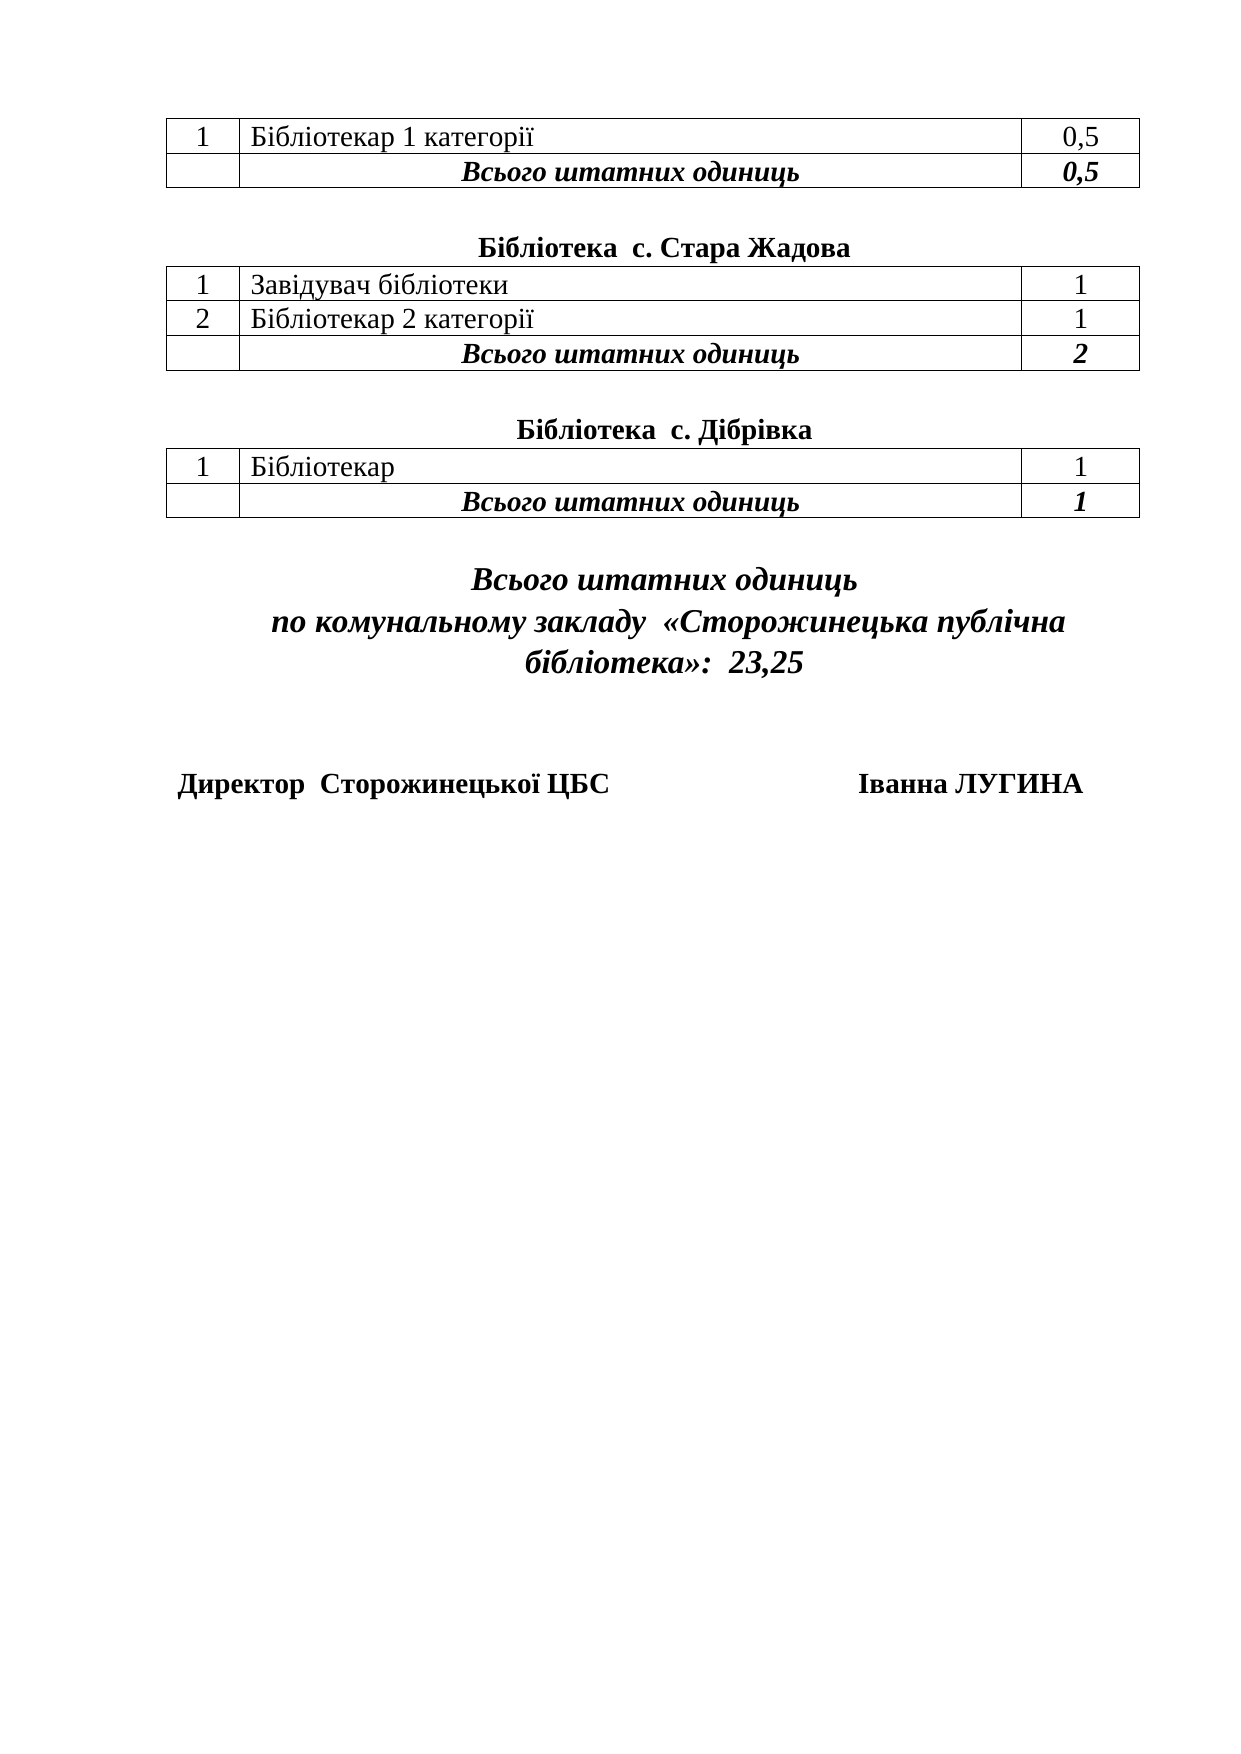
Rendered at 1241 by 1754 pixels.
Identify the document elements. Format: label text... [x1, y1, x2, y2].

table_header 1 [167, 119, 239, 153]
table_cell Всього штатних одиниць [240, 154, 1021, 187]
table_cell Всього штатних одиниць [240, 484, 1021, 517]
table_header Завідувач бібліотеки [240, 267, 1021, 300]
table_cell 1 [1022, 484, 1139, 517]
table_cell 2 [167, 301, 239, 335]
table_header 1 [167, 449, 239, 483]
table_cell Всього штатних одиниць [240, 336, 1021, 369]
table_header 1 [1022, 449, 1139, 483]
text Директор Сторожинецької ЦБС Іванна ЛУГИНА [177, 766, 1152, 800]
table_cell 2 [1022, 336, 1139, 369]
text Бібліотека с. Стара Жадова [177, 230, 1152, 263]
text Бібліотека с. Дібрівка [177, 412, 1152, 446]
table_cell Бібліотекар 2 категорії [240, 301, 1021, 335]
table_cell 0,5 [1022, 154, 1139, 187]
text Всього штатних одиниць [177, 560, 1152, 598]
table_cell 1 [1022, 301, 1139, 335]
table_header 0,5 [1022, 119, 1139, 153]
table_header 1 [1022, 267, 1139, 300]
table_header 1 [167, 267, 239, 300]
table_header Бібліотекар [240, 449, 1021, 483]
text по комунальному закладу «Сторожинецька публічна бібліотека»: 23,25 [177, 601, 1152, 681]
table_cell [167, 154, 239, 187]
table_cell [167, 484, 239, 517]
table_cell [167, 336, 239, 369]
table_header Бібліотекар 1 категорії [240, 119, 1021, 153]
